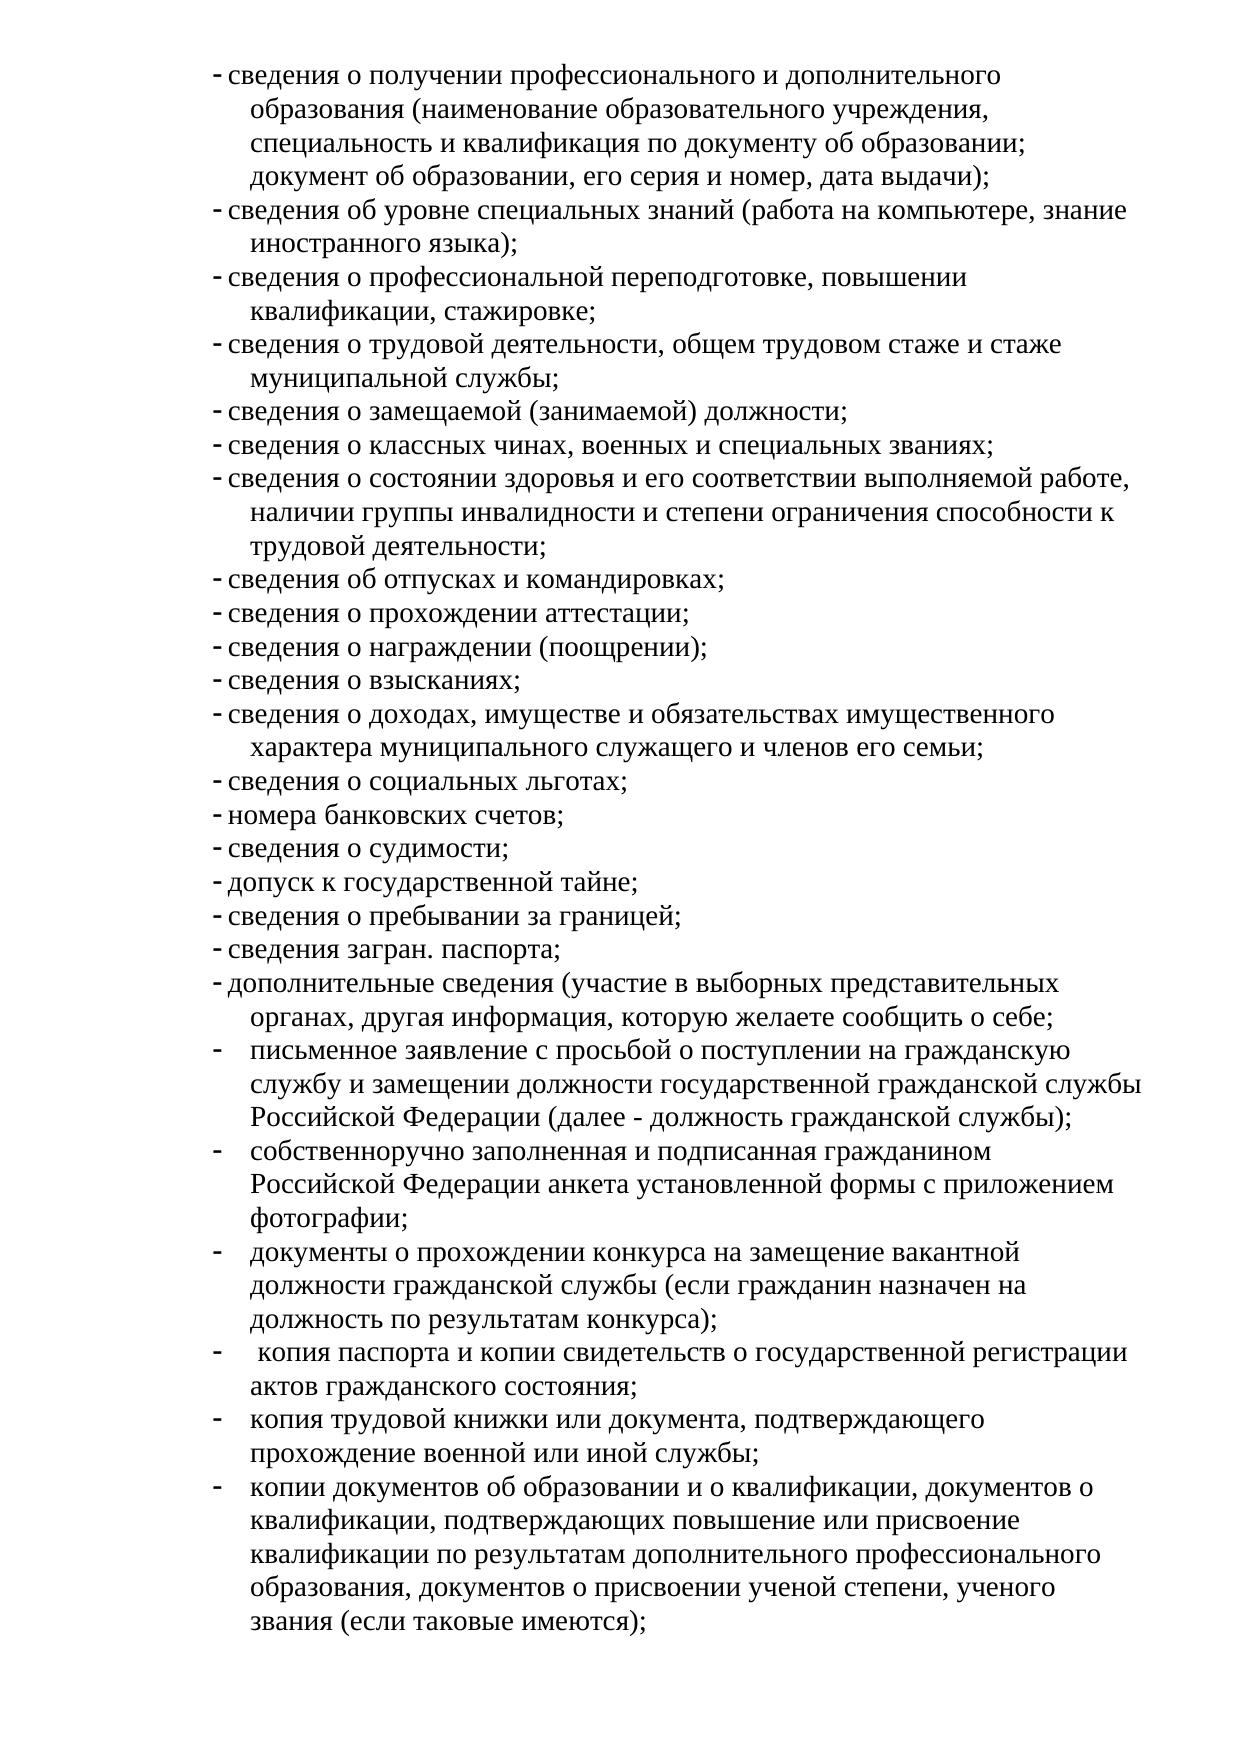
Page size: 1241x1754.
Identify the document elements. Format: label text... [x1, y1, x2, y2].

list сведения о взысканиях; [212, 662, 1144, 696]
list сведения о классных чинах, военных и специальных званиях; [212, 427, 1144, 461]
list сведения о состоянии здоровья и его соответствии выполняемой работе, наличии группы инвалидности и степени ограничения способности к трудовой деятельности; [212, 461, 1144, 561]
list сведения загран. паспорта; [212, 931, 1144, 965]
list копия трудовой книжки или документа, подтверждающего прохождение военной или иной службы; [212, 1402, 1144, 1469]
list допуск к государственной тайне; [212, 864, 1144, 898]
list сведения о судимости; [212, 830, 1144, 864]
list сведения о трудовой деятельности, общем трудовом стаже и стаже муниципальной службы; [212, 326, 1144, 393]
list собственноручно заполненная и подписанная гражданином Российской Федерации анкета установленной формы с приложением фотографии; [212, 1133, 1144, 1234]
list сведения о замещаемой (занимаемой) должности; [212, 393, 1144, 427]
list номера банковских счетов; [212, 797, 1144, 830]
list сведения об уровне специальных знаний (работа на компьютере, знание иностранного языка); [212, 192, 1144, 259]
list сведения о социальных льготах; [212, 763, 1144, 797]
list сведения о прохождении аттестации; [212, 595, 1144, 629]
list сведения о пребывании за границей; [212, 898, 1144, 931]
list копии документов об образовании и о квалификации, документов о квалификации, подтверждающих повышение или присвоение квалификации по результатам дополнительного профессионального образования, документов о присвоении ученой степени, ученого звания (если таковые имеются); [212, 1469, 1144, 1637]
list сведения об отпусках и командировках; [212, 561, 1144, 595]
list письменное заявление с просьбой о поступлении на гражданскую службу и замещении должности государственной гражданской службы Российской Федерации (далее - должность гражданской службы); [212, 1032, 1144, 1133]
list сведения о получении профессионального и дополнительного образования (наименование образовательного учреждения, специальность и квалификация по документу об образовании; документ об образовании, его серия и номер, дата выдачи); [212, 57, 1144, 192]
list сведения о профессиональной переподготовке, повышении квалификации, стажировке; [212, 259, 1144, 326]
list дополнительные сведения (участие в выборных представительных органах, другая информация, которую желаете сообщить о себе; [212, 965, 1144, 1032]
list документы о прохождении конкурса на замещение вакантной должности гражданской службы (если гражданин назначен на должность по результатам конкурса); [212, 1234, 1144, 1334]
list сведения о награждении (поощрении); [212, 629, 1144, 662]
list сведения о доходах, имуществе и обязательствах имущественного характера муниципального служащего и членов его семьи; [212, 696, 1144, 763]
list копия паспорта и копии свидетельств о государственной регистрации актов гражданского состояния; [212, 1334, 1144, 1402]
